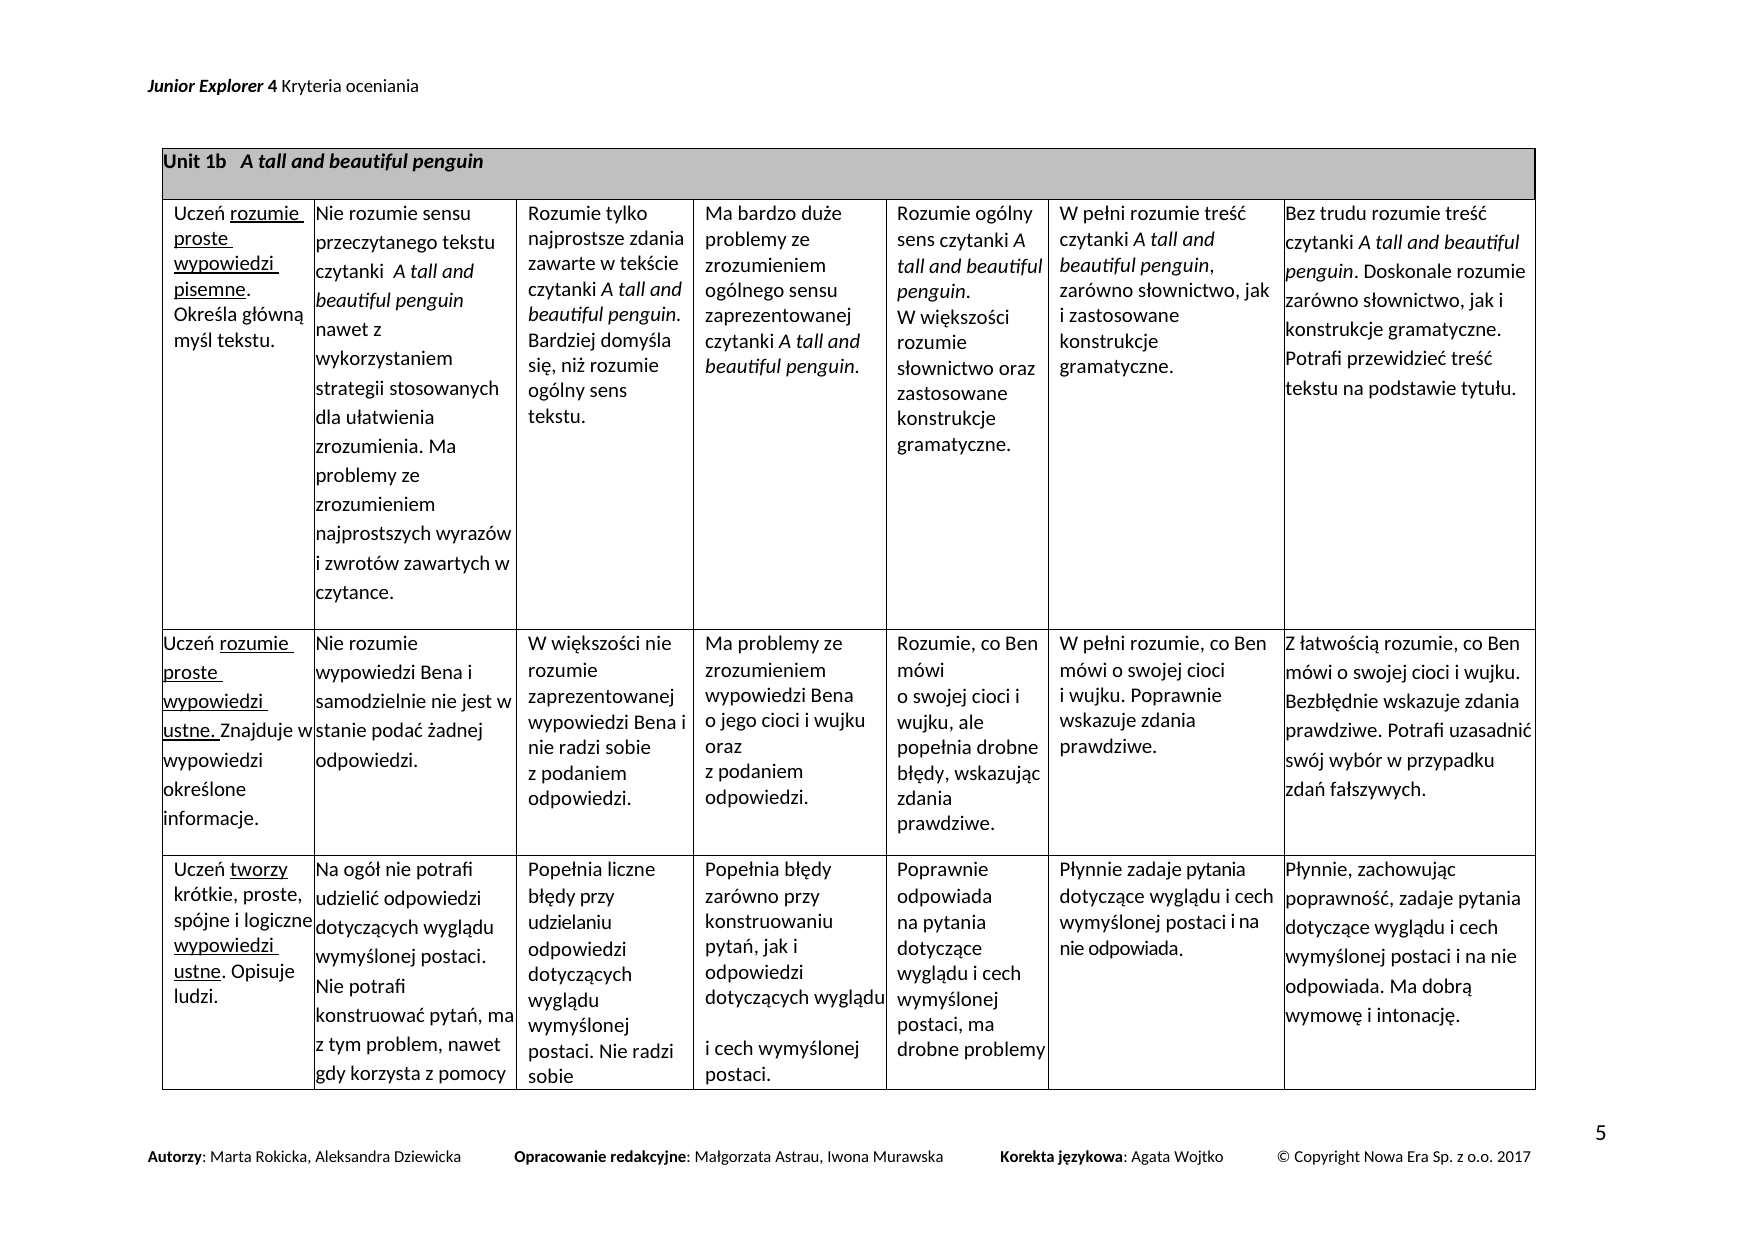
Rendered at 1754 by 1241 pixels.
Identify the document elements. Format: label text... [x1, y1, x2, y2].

table_cell Rozumie ogólny sens czytanki A tall and beautiful penguin. W większości rozumie słownictwo oraz zastosowane konstrukcje gramatyczne. [887, 200, 1048, 629]
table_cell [315, 856, 516, 1089]
table_cell Uczeń rozumie proste wypowiedzi ustne. Znajduje w wypowiedzi określone informacje. [163, 630, 314, 855]
table_cell Nie rozumie sensu przeczytanego tekstu czytanki A tall and beautiful penguin nawet z wykorzystaniem strategii stosowanych dla ułatwienia zrozumienia. Ma problemy ze zrozumieniem najprostszych wyrazów i zwrotów zawartych w czytance. [315, 200, 516, 629]
table_cell Ma bardzo duże problemy ze zrozumieniem ogólnego sensu zaprezentowanej czytanki A tall and beautiful penguin. [694, 200, 886, 629]
table_cell Uczeń rozumie proste wypowiedzi pisemne. Określa główną myśl tekstu. [163, 200, 314, 629]
table_cell Nie rozumie wypowiedzi Bena i samodzielnie nie jest w stanie podać żadnej odpowiedzi. [315, 630, 516, 855]
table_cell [1285, 856, 1535, 1089]
table_cell Z łatwością rozumie, co Ben mówi o swojej cioci i wujku. Bezbłędnie wskazuje zdania prawdziwe. Potrafi uzasadnić swój wybór w przypadku zdań fałszywych. [1285, 630, 1535, 855]
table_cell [517, 856, 693, 1089]
table_cell Bez trudu rozumie treść czytanki A tall and beautiful penguin. Doskonale rozumie zarówno słownictwo, jak i konstrukcje gramatyczne. Potrafi przewidzieć treść tekstu na podstawie tytułu. [1285, 200, 1535, 629]
table_cell Ma problemy ze zrozumieniem wypowiedzi Bena o jego cioci i wujku oraz z podaniem odpowiedzi. [694, 630, 886, 855]
table_cell Rozumie tylko najprostsze zdania zawarte w tekście czytanki A tall and beautiful penguin. Bardziej domyśla się, niż rozumie ogólny sens tekstu. [517, 200, 693, 629]
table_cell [163, 856, 314, 1089]
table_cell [887, 856, 1048, 1089]
table_cell W pełni rozumie treść czytanki A tall and beautiful penguin, zarówno słownictwo, jak i zastosowane konstrukcje gramatyczne. [1049, 200, 1284, 629]
table_cell W pełni rozumie, co Ben mówi o swojej cioci i wujku. Poprawnie wskazuje zdania prawdziwe. [1049, 630, 1284, 855]
table_header Unit 1b A tall and beautiful penguin [163, 149, 1534, 199]
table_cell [1049, 856, 1284, 1089]
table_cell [694, 856, 886, 1089]
table_cell W większości nie rozumie zaprezentowanej wypowiedzi Bena i nie radzi sobie z podaniem odpowiedzi. [517, 630, 693, 855]
table_cell Rozumie, co Ben mówi o swojej cioci i wujku, ale popełnia drobne błędy, wskazując zdania prawdziwe. [887, 630, 1048, 855]
